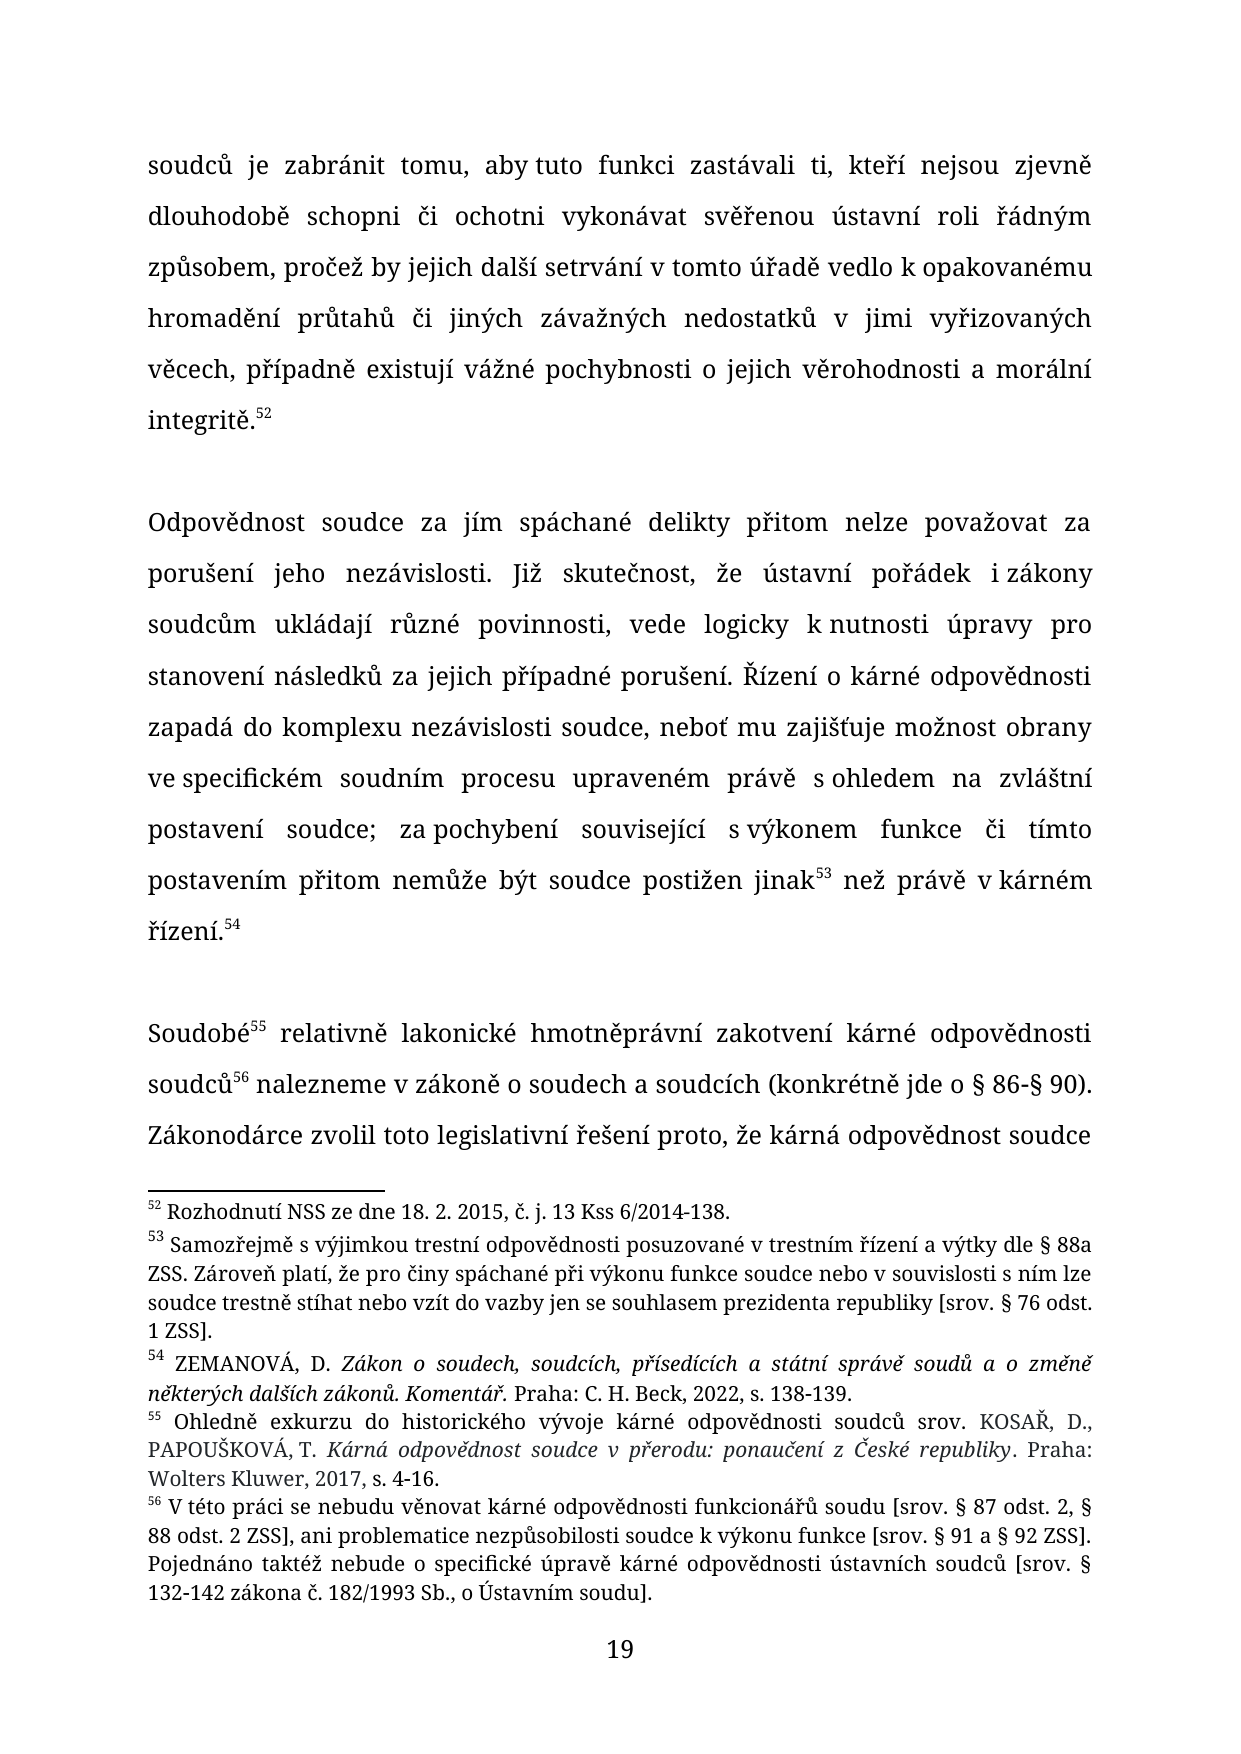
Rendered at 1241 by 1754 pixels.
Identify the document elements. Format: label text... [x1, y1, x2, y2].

text Odpovědnost soudce za jím spáchané delikty přitom nelze považovat za porušení jeho nezávislosti. Již skutečnost, že ústavní pořádek i zákony soudcům ukládají různé povinnosti, vede logicky k nutnosti úpravy pro stanovení následků za jejich případné porušení. Řízení o kárné odpovědnosti zapadá do komplexu nezávislosti soudce, neboť mu zajišťuje možnost obrany ve specifickém soudním procesu upraveném právě s ohledem na zvláštní postavení soudce; za pochybení související s výkonem funkce či tímto postavením přitom nemůže být soudce postižen jinak než právě v kárném řízení. [148, 505, 1092, 947]
text Soudobé relativně lakonické hmotněprávní zakotvení kárné odpovědnosti soudců nalezneme v zákoně o soudech a soudcích (konkrétně jde o § 86§ 90). Zákonodárce zvolil toto legislativní řešení proto, že kárná odpovědnost soudce se odvíjí od vymezení jeho povinností, které stanoví především právě tento předpis. V něm je upravena jak (jediná) skutková podstata kárného provinění, tak také nabídka možných kárných opatření jakožto postihů za spáchaný delikt. Legální definici kárné odpovědnosti soudce však v právním řádu nenalezneme. Legislativa ji vymezuje velmi obecně tak, že „soudce, předseda soudu, místopředseda soudu, předseda kolegia Nejvyššího soudu nebo Nejvyššího správního soudu jsou kárně odpovědni za kárné provinění.“ Jedná se tedy o nutnost soudce nést zákonem stanovený následek za takové porušení svých povinností nebo jednání, které naplňuje skutkovou podstatu kárného provinění. [148, 1015, 1092, 1152]
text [148, 148, 1092, 437]
